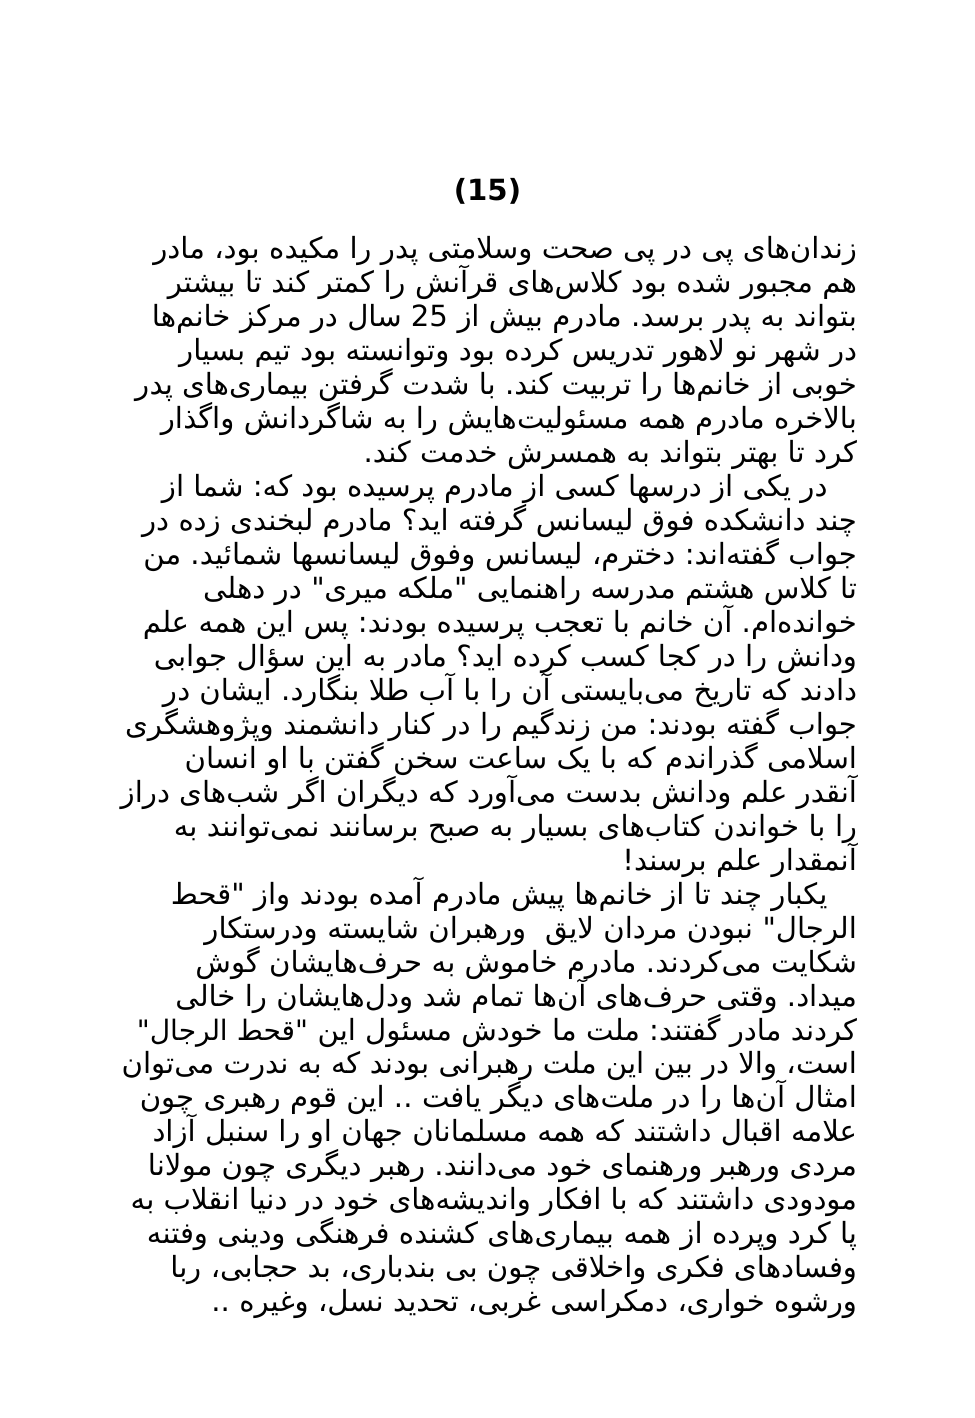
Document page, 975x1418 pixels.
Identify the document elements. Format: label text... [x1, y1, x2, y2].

text (15) [118, 173, 857, 207]
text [118, 877, 857, 1318]
text در یکی از درسها کسی از مادرم پرسیده بود که: شما از چند دانشکده فوق لیسانس گرفته اید؟ مادرم لبخندی زده در جواب گفته‌اند: دخترم، لیسانس وفوق لیسانسها شمائید. من تا کلاس هشتم مدرسه راهنمایی "ملکه میری" در دهلی خوانده‌ام. آن خانم با تعجب پرسیده بودند: پس این همه علم ودانش را در کجا کسب کرده اید؟ مادر به این سؤال جوابی دادند که تاریخ می‌بایستی آن را با آب طلا بنگارد. ایشان در جواب گفته بودند: من زندگیم را در کنار دانشمند وپژوهشگری اسلامی گذراندم که با یک ساعت سخن گفتن با او انسان آنقدر علم ودانش بدست می‌آورد که دیگران اگر شب‌های دراز را با خواندن کتاب‌های بسیار به صبح برسانند نمی‌توانند به آنمقدار علم برسند! [118, 469, 857, 877]
text زندان‌های پی در پی صحت وسلامتی پدر را مکیده بود، مادر هم مجبور شده بود کلاس‌های قرآنش را کمتر کند تا بیشتر بتواند به پدر برسد. مادرم بیش از 25 سال در مرکز خانم‌ها در شهر نو لاهور تدریس کرده بود وتوانسته بود تیم بسیار خوبی از خانم‌ها را تربیت کند. با شدت گرفتن بیماری‌های پدر بالاخره مادرم همه مسئولیت‌هایش را به شاگردانش واگذار کرد تا بهتر بتواند به همسرش خدمت کند. [118, 232, 857, 469]
